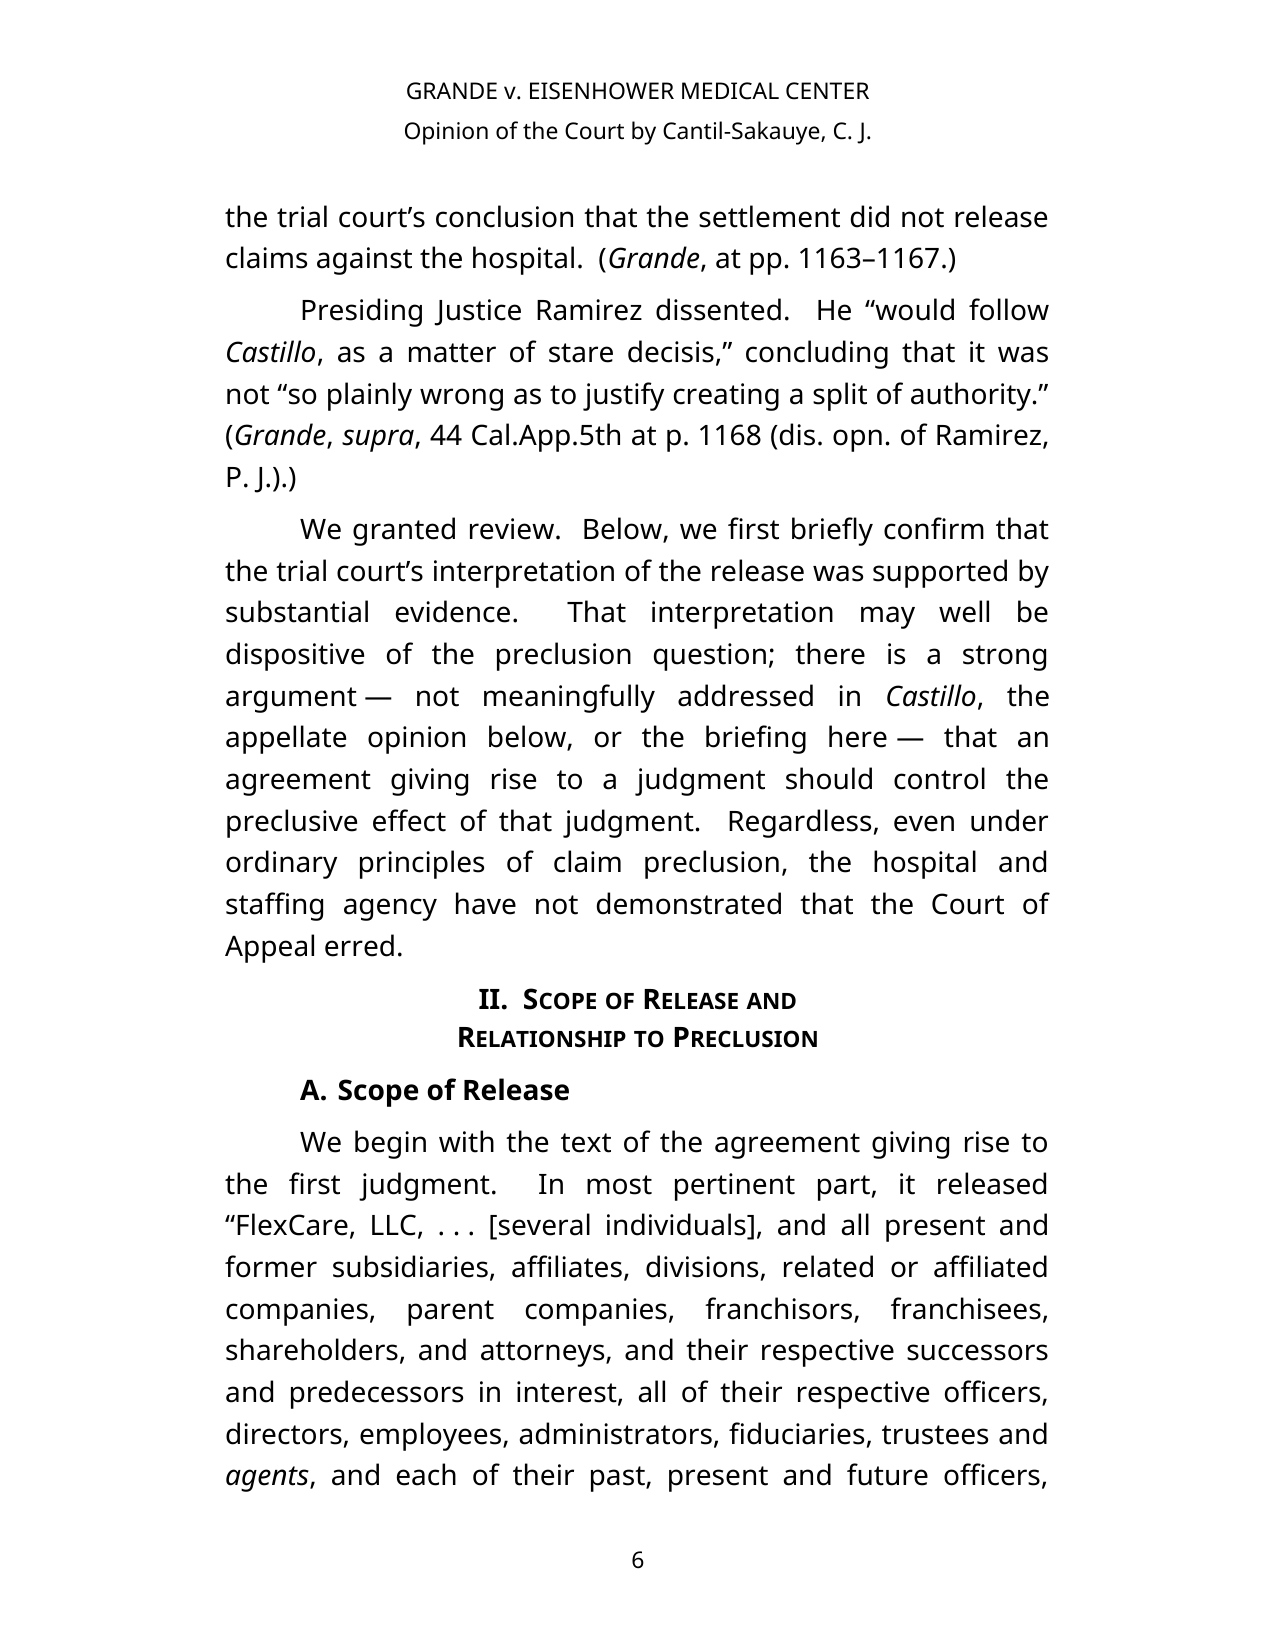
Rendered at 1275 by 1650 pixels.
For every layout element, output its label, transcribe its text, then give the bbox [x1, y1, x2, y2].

subtitle II. Scope of Release and Relationship to Preclusion [412, 979, 862, 1056]
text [225, 1119, 1050, 1494]
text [225, 194, 1050, 277]
subtitle Scope of Release [300, 1070, 1050, 1109]
text We granted review. Below, we first briefly confirm that the trial court’s interpretation of the release was supported by substantial evidence. That interpretation may well be dispositive of the preclusion question; there is a strong argument — not meaningfully addressed in Castillo, the appellate opinion below, or the briefing here — that an agreement giving rise to a judgment should control the preclusive effect of that judgment. Regardless, even under ordinary principles of claim preclusion, the hospital and staffing agency have not demonstrated that the Court of Appeal erred. [225, 506, 1050, 964]
text Presiding Justice Ramirez dissented. He “would follow Castillo, as a matter of stare decisis,” concluding that it was not “so plainly wrong as to justify creating a split of authority.” (Grande, supra, 44 Cal.App.5th at p. 1168 (dis. opn. of Ramirez, P. J.).) [225, 287, 1050, 496]
